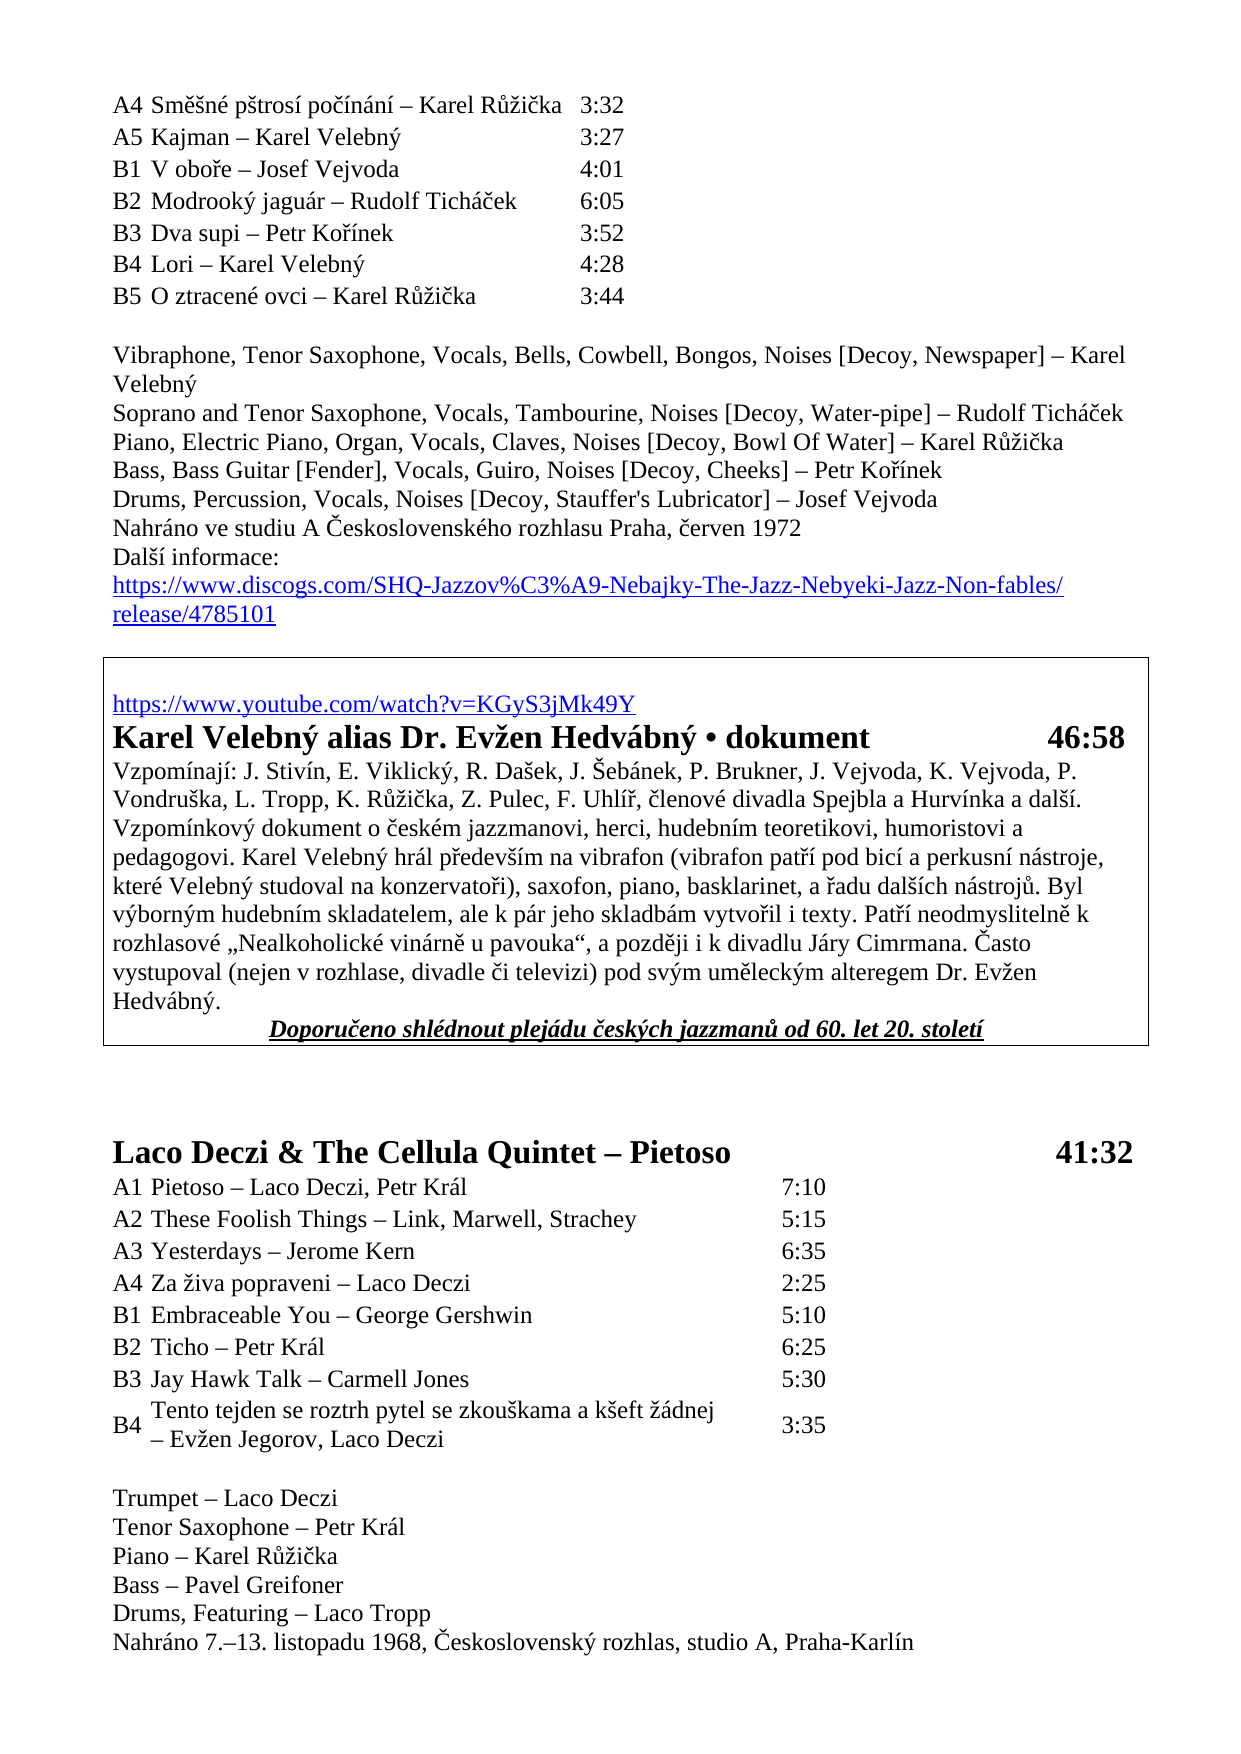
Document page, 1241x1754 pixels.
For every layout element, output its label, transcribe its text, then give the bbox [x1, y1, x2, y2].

table_cell B3 [111, 1362, 149, 1394]
table_cell 4:01 [578, 153, 630, 184]
table_cell Yesterdays – Jerome Kern [149, 1235, 780, 1267]
table_cell 4:28 [578, 248, 630, 280]
table_cell 3:27 [578, 121, 630, 152]
text Karel Velebný alias Dr. Evžen Hedvábný • dokument 46:58 [112, 717, 1140, 756]
table_cell Kajman – Karel Velebný [149, 121, 578, 152]
table_cell 5:10 [780, 1299, 1031, 1330]
table_cell B4 [111, 1394, 149, 1455]
table_cell A3 [111, 1235, 149, 1267]
table_cell B4 [111, 248, 149, 280]
table_cell Jay Hawk Talk – Carmell Jones [149, 1362, 780, 1394]
table_cell Ticho – Petr Král [149, 1330, 780, 1362]
table_cell B2 [111, 1330, 149, 1362]
table_cell 6:25 [780, 1330, 1031, 1362]
text Piano, Electric Piano, Organ, Vocals, Claves, Noises [Decoy, Bowl Of Water] – Karel Růžička [112, 427, 1140, 456]
table_cell 3:44 [578, 280, 630, 312]
table_cell A4 [111, 1267, 149, 1298]
text https://www.youtube.com/watch?v=KGyS3jMk49Y [112, 689, 1140, 717]
text Doporučeno shlédnout plejádu českých jazzmanů od 60. let 20. století [104, 1011, 1148, 1045]
table_cell Embraceable You – George Gershwin [149, 1299, 780, 1330]
table_cell Směšné pštrosí počínání – Karel Růžička [149, 89, 578, 121]
text Soprano and Tenor Saxophone, Vocals, Tambourine, Noises [Decoy, Water-pipe] – Rudolf Ticháček [112, 398, 1140, 427]
table_cell Lori – Karel Velebný [149, 248, 578, 280]
text Piano – Karel Růžička [112, 1541, 1140, 1570]
table_cell 5:30 [780, 1362, 1031, 1394]
text https://www.discogs.com/SHQ-Jazzov%C3%A9-Nebajky-The-Jazz-Nebyeki-Jazz-Non-fables/release/4785101 [112, 571, 1140, 628]
table_cell B1 [111, 1299, 149, 1330]
table_cell 3:52 [578, 216, 630, 248]
table_cell Modrooký jaguár – Rudolf Ticháček [149, 184, 578, 216]
table_cell B1 [111, 153, 149, 184]
text Bass, Bass Guitar [Fender], Vocals, Guiro, Noises [Decoy, Cheeks] – Petr Kořínek [112, 456, 1140, 484]
table_cell A4 [111, 89, 149, 121]
table_cell 2:25 [780, 1267, 1031, 1298]
table_cell 3:35 [780, 1394, 1031, 1455]
table_cell V oboře – Josef Vejvoda [149, 153, 578, 184]
table_cell 6:05 [578, 184, 630, 216]
table_cell O ztracené ovci – Karel Růžička [149, 280, 578, 312]
table_cell A2 [111, 1203, 149, 1235]
table_header Pietoso – Laco Deczi, Petr Král [149, 1171, 780, 1203]
text Nahráno ve studiu A Československého rozhlasu Praha, červen 1972 [112, 513, 1140, 542]
text Bass – Pavel Greifoner [112, 1570, 1140, 1598]
table_header A1 [111, 1171, 149, 1203]
text Další informace: [112, 542, 1140, 571]
text Drums, Featuring – Laco Tropp [112, 1598, 1140, 1627]
table_header 7:10 [780, 1171, 1031, 1203]
text Tenor Saxophone – Petr Král [112, 1512, 1140, 1541]
text Vibraphone, Tenor Saxophone, Vocals, Bells, Cowbell, Bongos, Noises [Decoy, Newspaper] – Karel Velebný [112, 341, 1140, 398]
table_cell 6:35 [780, 1235, 1031, 1267]
text Trumpet – Laco Deczi [112, 1483, 1140, 1512]
text Nahráno 7.–13. listopadu 1968, Československý rozhlas, studio A, Praha-Karlín [112, 1627, 1140, 1656]
text Drums, Percussion, Vocals, Noises [Decoy, Stauffer's Lubricator] – Josef Vejvoda [112, 484, 1140, 513]
table_cell Za živa popraveni – Laco Deczi [149, 1267, 780, 1298]
text Laco Deczi & The Cellula Quintet – Pietoso 41:32 [112, 1133, 1140, 1171]
text Vzpomínají: J. Stivín, E. Viklický, R. Dašek, J. Šebánek, P. Brukner, J. Vejvoda, K. Vejvoda, P. Vondruška, L. Tropp, K. Růžička, Z. Pulec, F. Uhlíř, členové divadla Spejbla a Hurvínka a další. Vzpomínkový dokument o českém jazzmanovi, herci, hudebním teoretikovi, humoristovi a pedagogovi. Karel Velebný hrál především na vibrafon (vibrafon patří pod bicí a perkusní nástroje, které Velebný studoval na konzervatoři), saxofon, piano, basklarinet, a řadu dalších nástrojů. Byl výborným hudebním skladatelem, ale k pár jeho skladbám vytvořil i texty. Patří neodmyslitelně k rozhlasové „Nealkoholické vinárně u pavouka“, a později i k divadlu Járy Cimrmana. Často vystupoval (nejen v rozhlase, divadle či televizi) pod svým uměleckým alteregem Dr. Evžen Hedvábný. [112, 756, 1140, 1011]
table_cell B2 [111, 184, 149, 216]
table_cell 5:15 [780, 1203, 1031, 1235]
table_cell Dva supi – Petr Kořínek [149, 216, 578, 248]
table_cell These Foolish Things – Link, Marwell, Strachey [149, 1203, 780, 1235]
table_cell B5 [111, 280, 149, 312]
table_cell 3:32 [578, 89, 630, 121]
table_cell A5 [111, 121, 149, 152]
table_cell Tento tejden se roztrh pytel se zkouškama a kšeft žádnej – Evžen Jegorov, Laco Deczi [149, 1394, 780, 1455]
table_cell B3 [111, 216, 149, 248]
